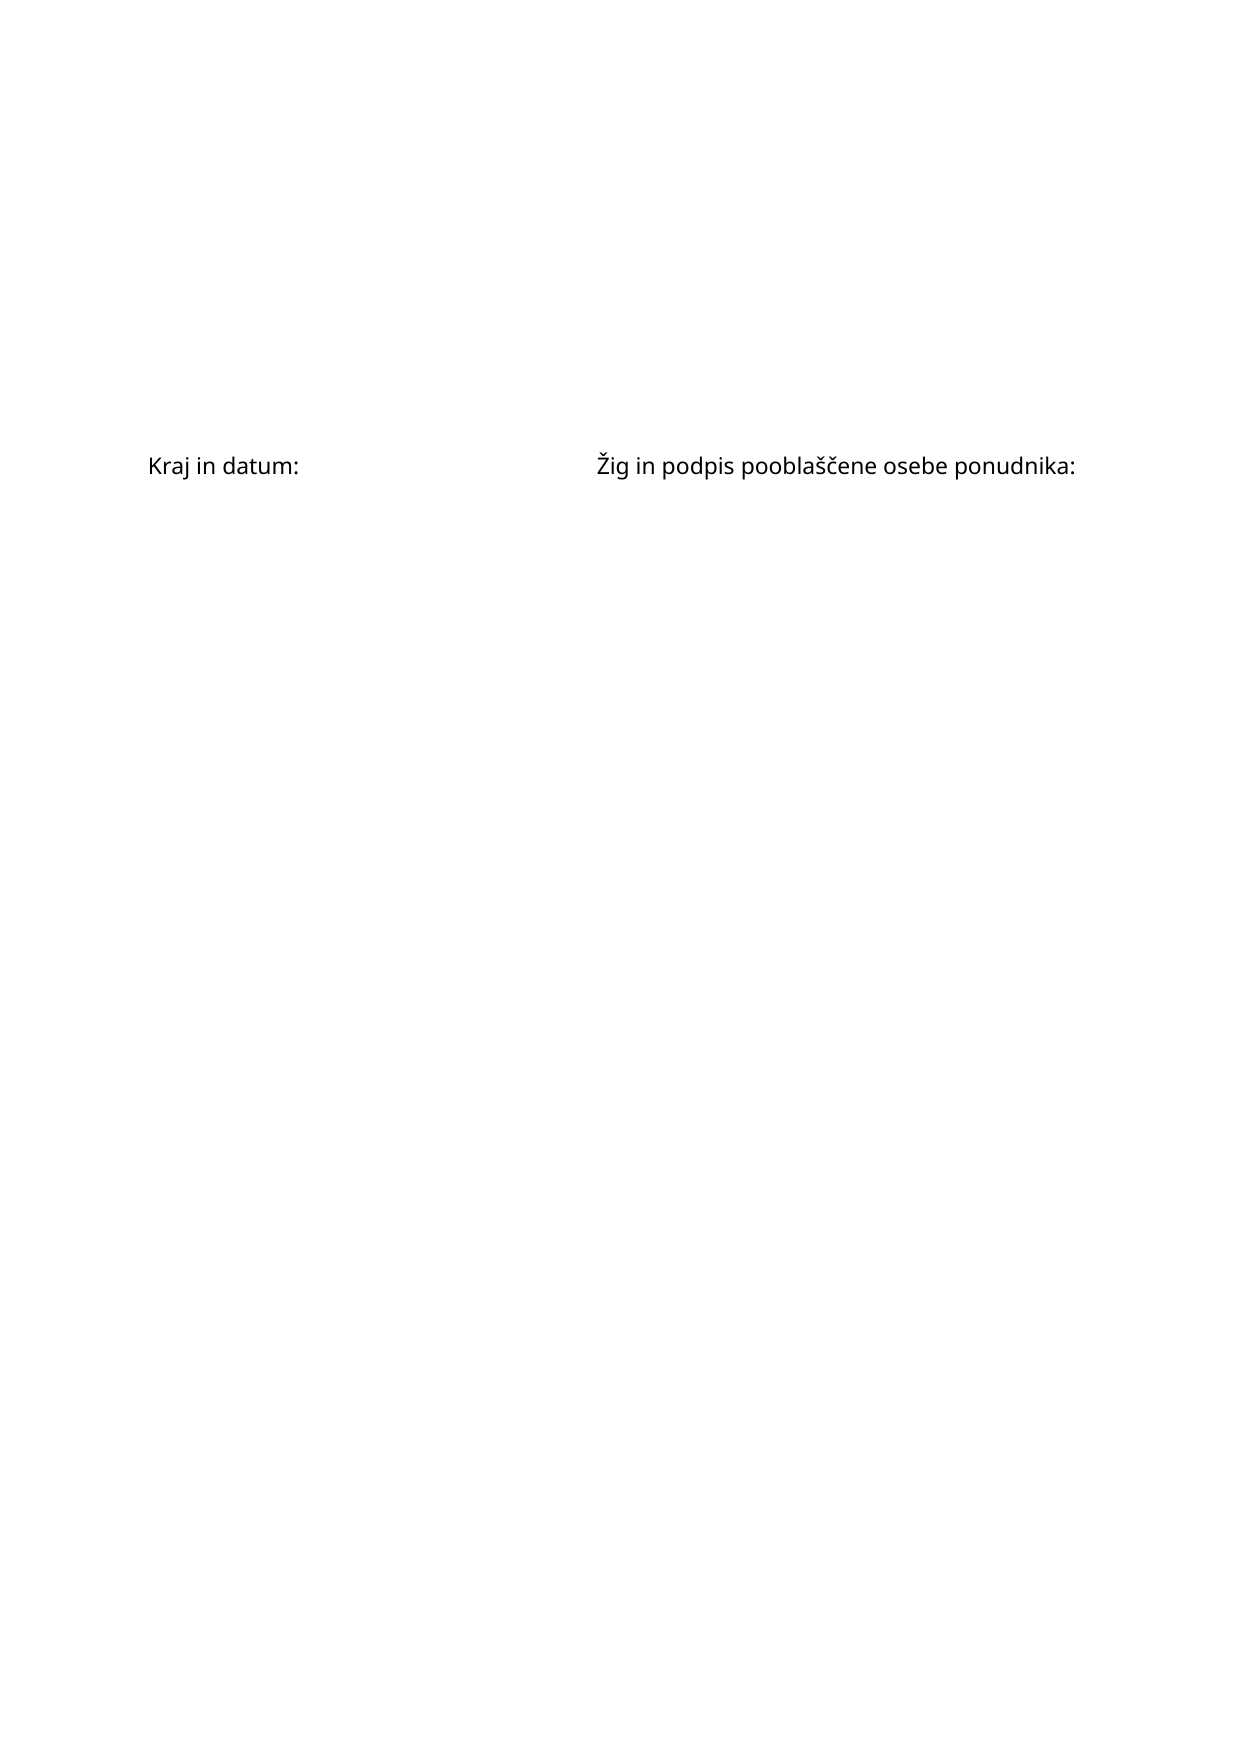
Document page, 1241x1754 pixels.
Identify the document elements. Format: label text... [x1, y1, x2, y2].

text Kraj in datum: Žig in podpis pooblaščene osebe ponudnika: [148, 450, 1093, 481]
